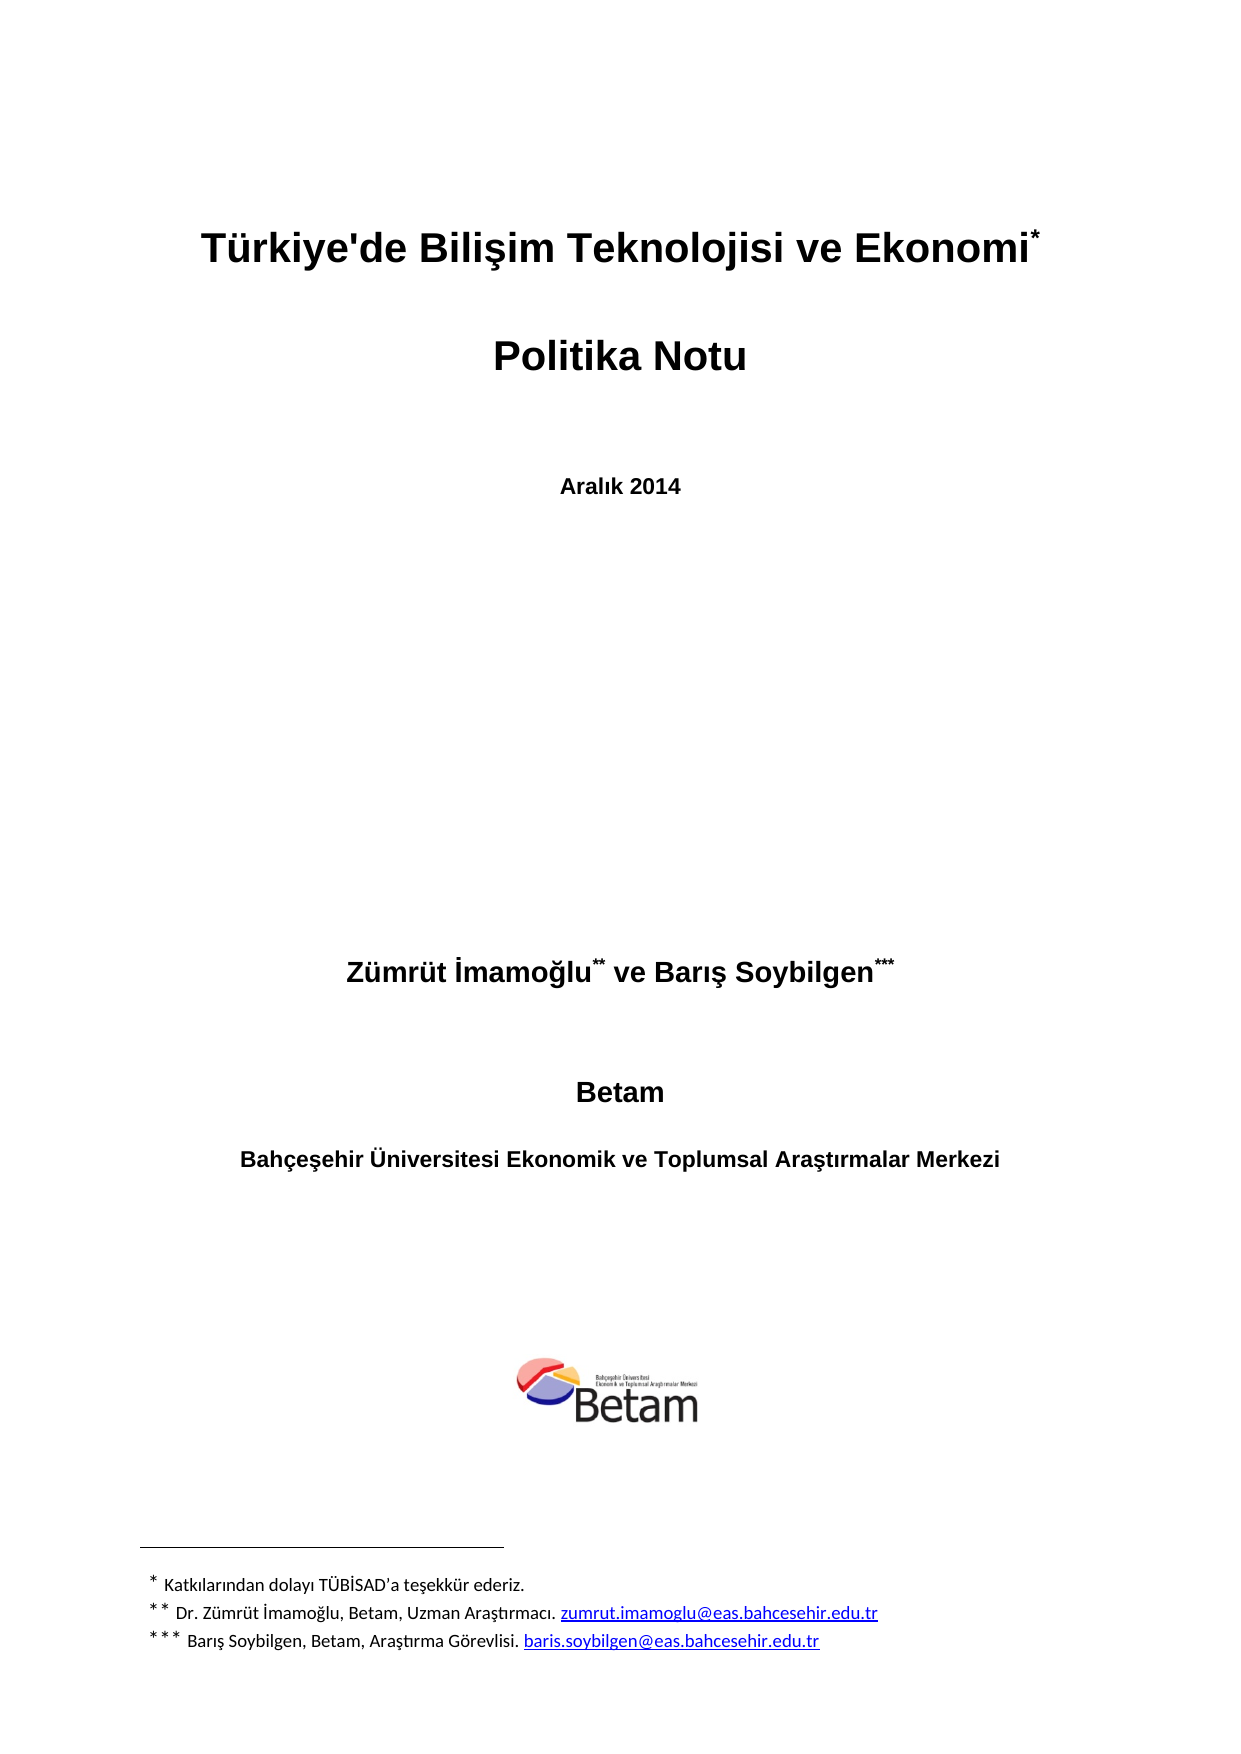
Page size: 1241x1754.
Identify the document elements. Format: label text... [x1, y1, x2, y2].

text Türkiye'de Bilişim Teknolojisi ve Ekonomi* [148, 223, 1093, 307]
text Zümrüt İmamoğlu** ve Barış Soybilgen*** [148, 955, 1093, 989]
table_header [140, 1548, 504, 1656]
picture [512, 1354, 702, 1427]
text Politika Notu [148, 332, 1093, 379]
text Bahçeşehir Üniversitesi Ekonomik ve Toplumsal Araştırmalar Merkezi [148, 1146, 1093, 1172]
text Betam [148, 1075, 1093, 1108]
text Aralık 2014 [148, 473, 1093, 499]
